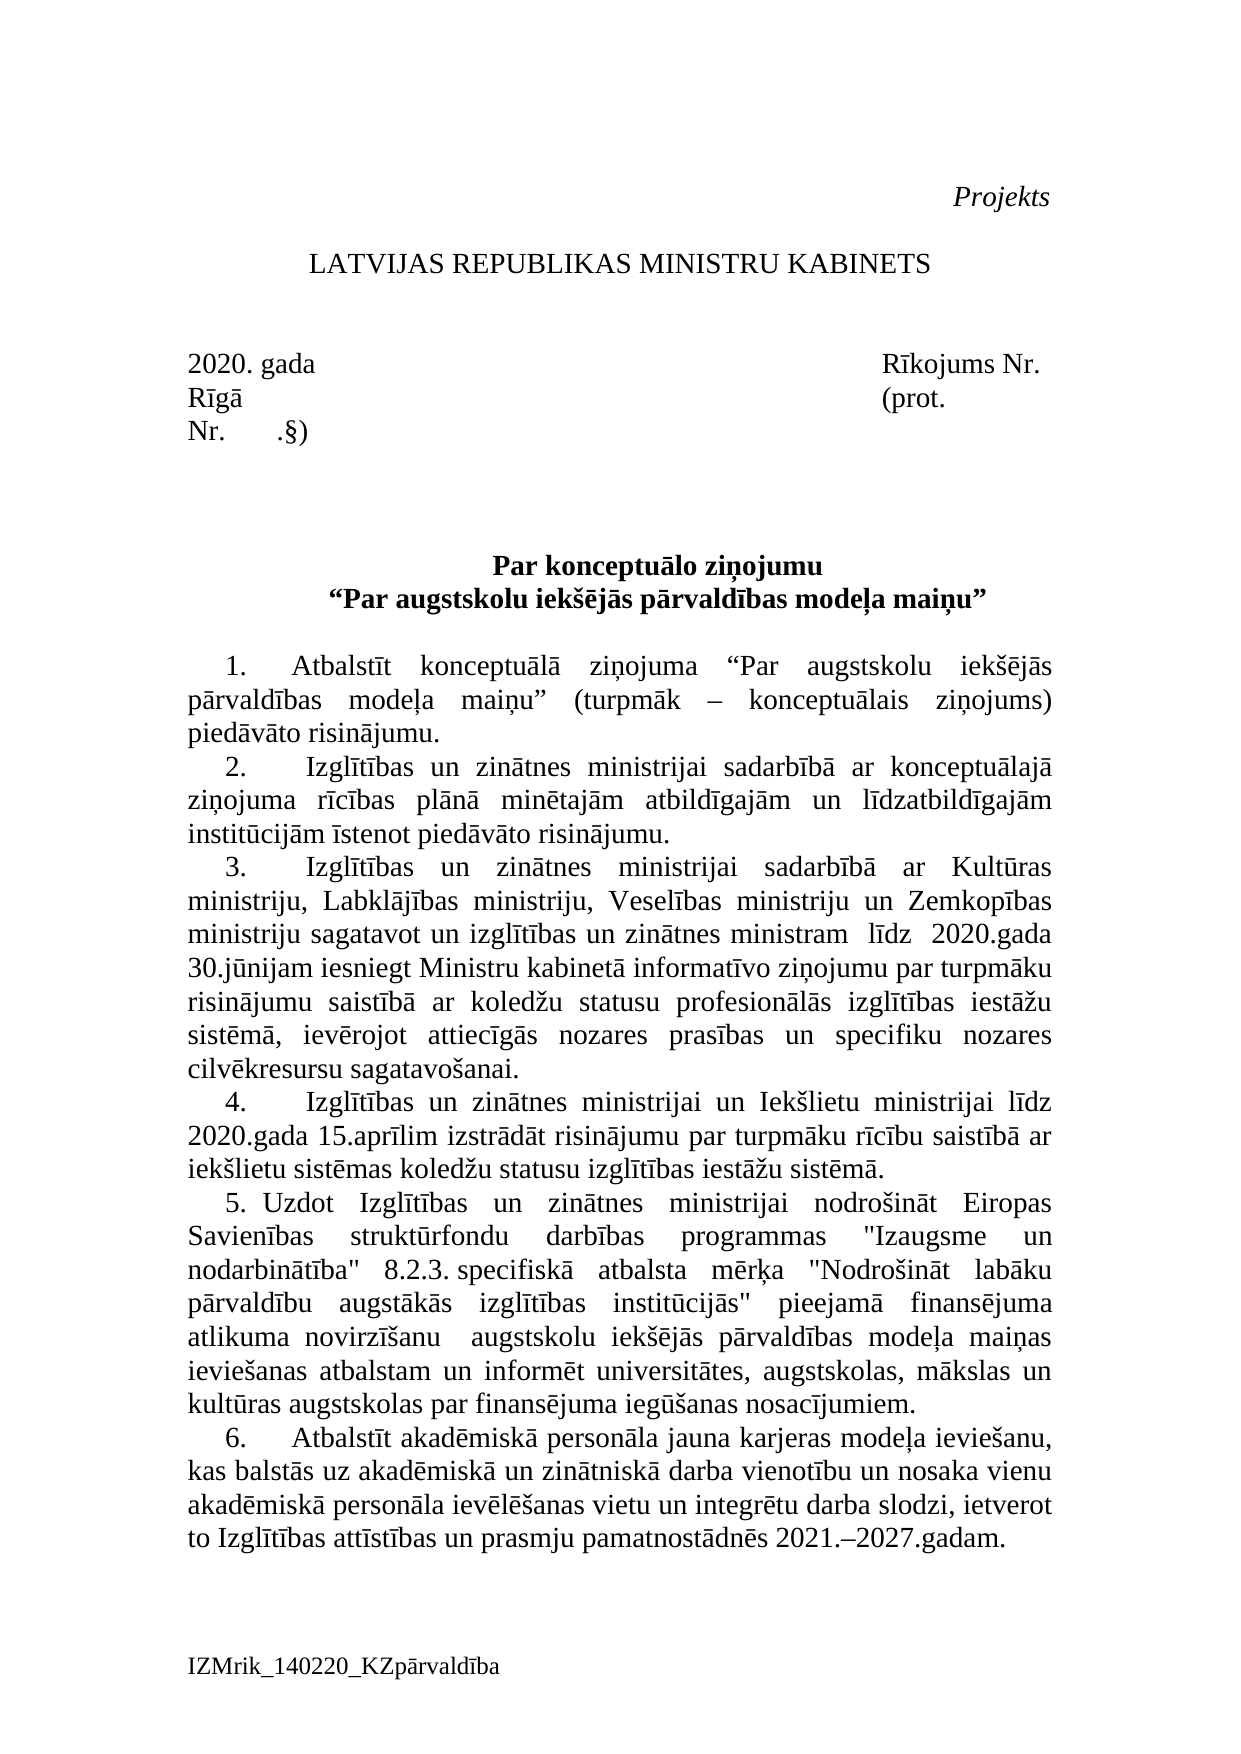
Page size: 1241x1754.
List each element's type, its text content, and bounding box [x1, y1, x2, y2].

list Izglītības un zinātnes ministrijai sadarbībā ar Kultūras ministriju, Labklājības ministriju, Veselības ministriju un Zemkopības ministriju sagatavot un izglītības un zinātnes ministram līdz 2020.gada 30.jūnijam iesniegt Ministru kabinetā informatīvo ziņojumu par turpmāku risinājumu saistībā ar koledžu statusu profesionālās izglītības iestāžu sistēmā, ievērojot attiecīgās nozares prasības un specifiku nozares cilvēkresursu sagatavošanai. [187, 849, 1053, 1084]
text LATVIJAS REPUBLIKAS MINISTRU KABINETS [187, 246, 1053, 279]
text 2020. gada Rīkojums Nr. [187, 346, 1053, 380]
list Izglītības un zinātnes ministrijai un Iekšlietu ministrijai līdz 2020.gada 15.aprīlim izstrādāt risinājumu par turpmāku rīcību saistībā ar iekšlietu sistēmas koledžu statusu izglītības iestāžu sistēmā. [187, 1084, 1053, 1185]
text Par konceptuālo ziņojumu [187, 548, 1053, 581]
text Projekts [187, 179, 1053, 212]
list Atbalstīt konceptuālā ziņojuma “Par augstskolu iekšējās pārvaldības modeļa maiņu” (turpmāk – konceptuālais ziņojums) piedāvāto risinājumu. [187, 648, 1053, 749]
text Rīgā (prot. Nr. .§) [187, 380, 1053, 447]
text “Par augstskolu iekšējās pārvaldības modeļa maiņu” [187, 581, 1053, 615]
list Uzdot Izglītības un zinātnes ministrijai nodrošināt Eiropas Savienības struktūrfondu darbības programmas "Izaugsme un nodarbinātība" 8.2.3. specifiskā atbalsta mērķa "Nodrošināt labāku pārvaldību augstākās izglītības institūcijās" pieejamā finansējuma atlikuma novirzīšanu augstskolu iekšējās pārvaldības modeļa maiņas ieviešanas atbalstam un informēt universitātes, augstskolas, mākslas un kultūras augstskolas par finansējuma iegūšanas nosacījumiem. [187, 1185, 1053, 1420]
list Atbalstīt akadēmiskā personāla jauna karjeras modeļa ieviešanu, kas balstās uz akadēmiskā un zinātniskā darba vienotību un nosaka vienu akadēmiskā personāla ievēlēšanas vietu un integrētu darba slodzi, ietverot to Izglītības attīstības un prasmju pamatnostādnēs 2021.–2027.gadam. [187, 1420, 1053, 1554]
list Izglītības un zinātnes ministrijai sadarbībā ar konceptuālajā ziņojuma rīcības plānā minētajām atbildīgajām un līdzatbildīgajām institūcijām īstenot piedāvāto risinājumu. [187, 749, 1053, 849]
